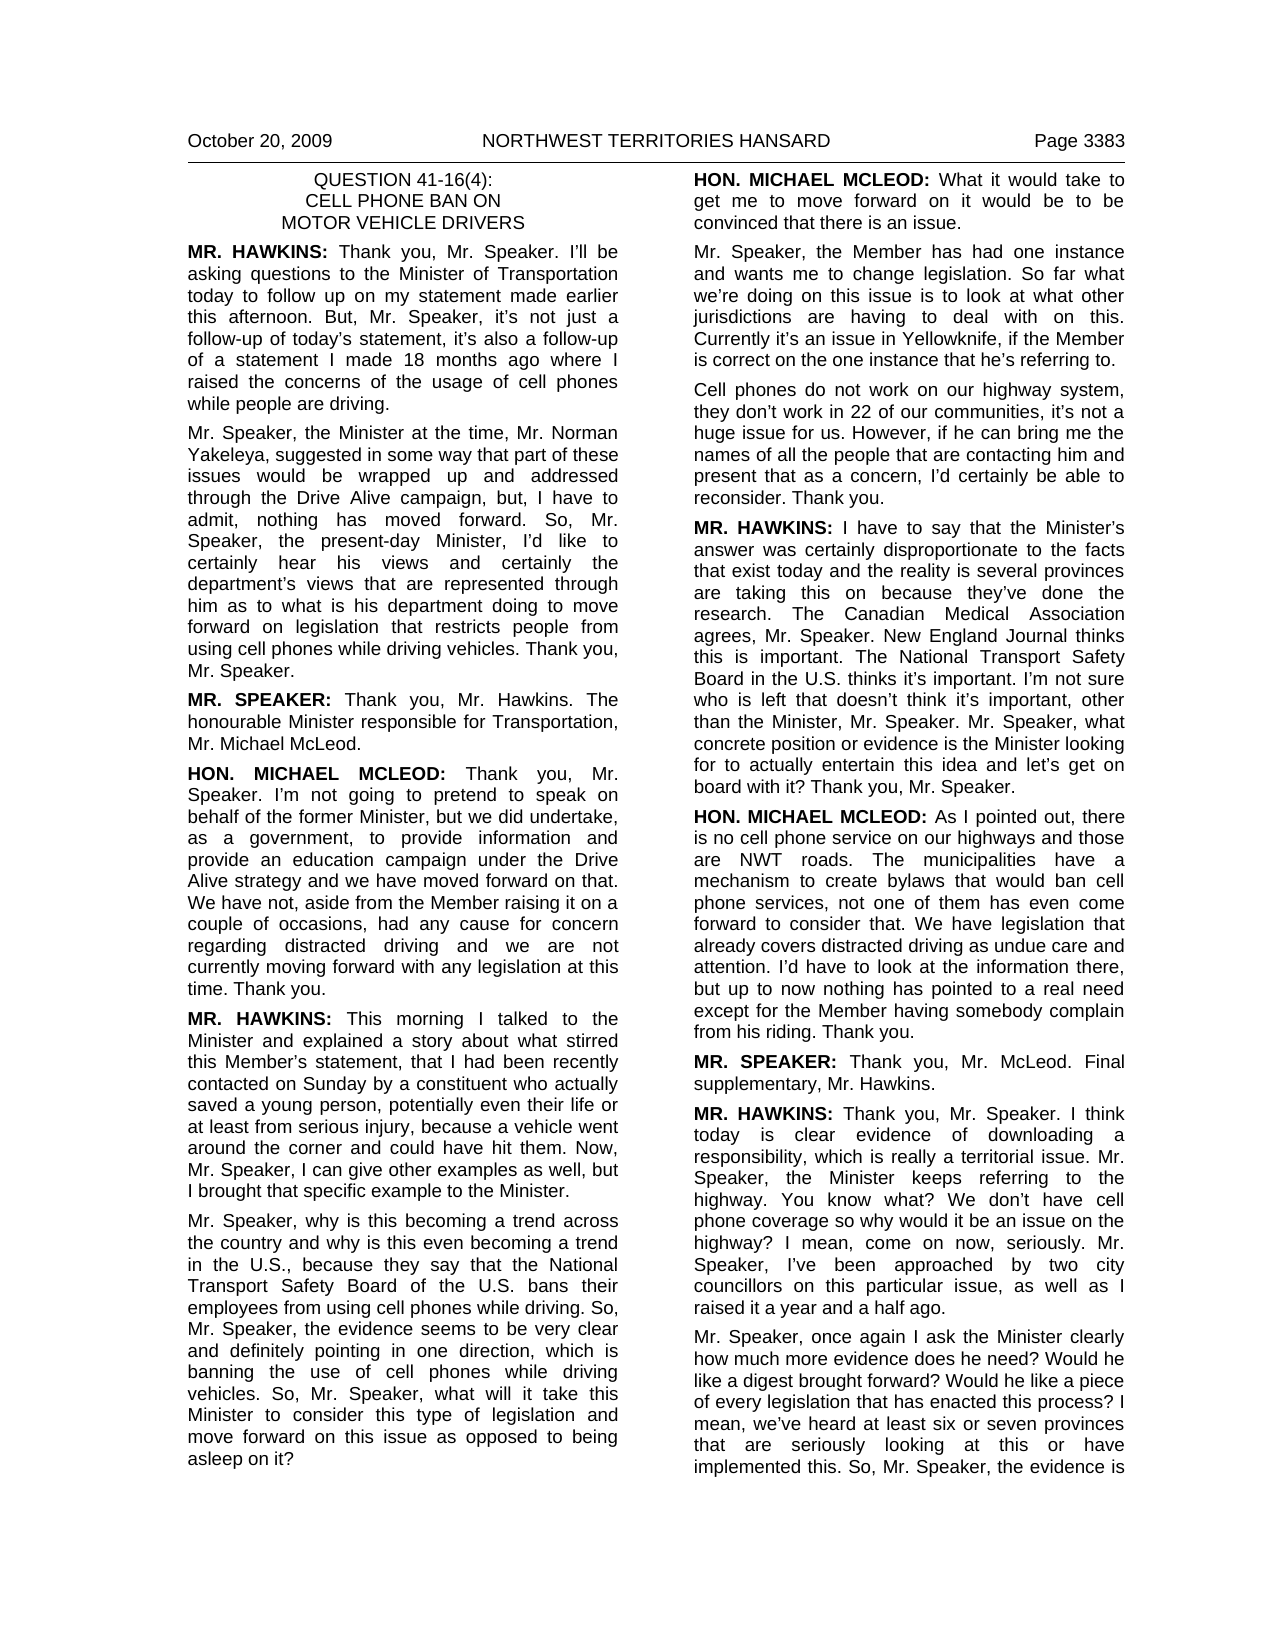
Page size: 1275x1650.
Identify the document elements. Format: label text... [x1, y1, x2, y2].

text MR. HAWKINS: Thank you, Mr. Speaker. I think today is clear evidence of downloading a responsibility, which is really a territorial issue. Mr. Speaker, the Minister keeps referring to the highway. You know what? We don’t have cell phone coverage so why would it be an issue on the highway? I mean, come on now, seriously. Mr. Speaker, I’ve been approached by two city councillors on this particular issue, as well as I raised it a year and a half ago. [694, 1102, 1125, 1318]
text MR. HAWKINS: Thank you, Mr. Speaker. I’ll be asking questions to the Minister of Transportation today to follow up on my statement made earlier this afternoon. But, Mr. Speaker, it’s not just a follow-up of today’s statement, it’s also a follow-up of a statement I made 18 months ago where I raised the concerns of the usage of cell phones while people are driving. [187, 241, 619, 414]
subtitle QUESTION 41-16(4): CELL PHONE BAN ON MOTOR VEHICLE DRIVERS [187, 168, 619, 233]
text MR. SPEAKER: Thank you, Mr. McLeod. Final supplementary, Mr. Hawkins. [694, 1051, 1125, 1094]
text MR. HAWKINS: I have to say that the Minister’s answer was certainly disproportionate to the facts that exist today and the reality is several provinces are taking this on because they’ve done the research. The Canadian Medical Association agrees, Mr. Speaker. New England Journal thinks this is important. The National Transport Safety Board in the U.S. thinks it’s important. I’m not sure who is left that doesn’t think it’s important, other than the Minister, Mr. Speaker. Mr. Speaker, what concrete position or evidence is the Minister looking for to actually entertain this idea and let’s get on board with it? Thank you, Mr. Speaker. [694, 517, 1125, 797]
text HON. MICHAEL MCLEOD: What it would take to get me to move forward on it would be to be convinced that there is an issue. [694, 168, 1125, 233]
text Mr. Speaker, the Minister at the time, Mr. Norman Yakeleya, suggested in some way that part of these issues would be wrapped up and addressed through the Drive Alive campaign, but, I have to admit, nothing has moved forward. So, Mr. Speaker, the present-day Minister, I’d like to certainly hear his views and certainly the department’s views that are represented through him as to what is his department doing to move forward on legislation that restricts people from using cell phones while driving vehicles. Thank you, Mr. Speaker. [187, 422, 619, 681]
text MR. HAWKINS: This morning I talked to the Minister and explained a story about what stirred this Member’s statement, that I had been recently contacted on Sunday by a constituent who actually saved a young person, potentially even their life or at least from serious injury, because a vehicle went around the corner and could have hit them. Now, Mr. Speaker, I can give other examples as well, but I brought that specific example to the Minister. [187, 1008, 619, 1202]
text Mr. Speaker, why is this becoming a trend across the country and why is this even becoming a trend in the U.S., because they say that the National Transport Safety Board of the U.S. bans their employees from using cell phones while driving. So, Mr. Speaker, the evidence seems to be very clear and definitely pointing in one direction, which is banning the use of cell phones while driving vehicles. So, Mr. Speaker, what will it take this Minister to consider this type of legislation and move forward on this issue as opposed to being asleep on it? [187, 1210, 619, 1469]
text Cell phones do not work on our highway system, they don’t work in 22 of our communities, it’s not a huge issue for us. However, if he can bring me the names of all the people that are contacting him and present that as a concern, I’d certainly be able to reconsider. Thank you. [694, 379, 1125, 508]
text HON. MICHAEL MCLEOD: Thank you, Mr. Speaker. I’m not going to pretend to speak on behalf of the former Minister, but we did undertake, as a government, to provide information and provide an education campaign under the Drive Alive strategy and we have moved forward on that. We have not, aside from the Member raising it on a couple of occasions, had any cause for concern regarding distracted driving and we are not currently moving forward with any legislation at this time. Thank you. [187, 762, 619, 999]
text MR. SPEAKER: Thank you, Mr. Hawkins. The honourable Minister responsible for Transportation, Mr. Michael McLeod. [187, 689, 619, 754]
text Mr. Speaker, the Member has had one instance and wants me to change legislation. So far what we’re doing on this issue is to look at what other jurisdictions are having to deal with on this. Currently it’s an issue in Yellowknife, if the Member is correct on the one instance that he’s referring to. [694, 241, 1125, 371]
text HON. MICHAEL MCLEOD: As I pointed out, there is no cell phone service on our highways and those are NWT roads. The municipalities have a mechanism to create bylaws that would ban cell phone services, not one of them has even come forward to consider that. We have legislation that already covers distracted driving as undue care and attention. I’d have to look at the information there, but up to now nothing has pointed to a real need except for the Member having somebody complain from his riding. Thank you. [694, 805, 1125, 1043]
